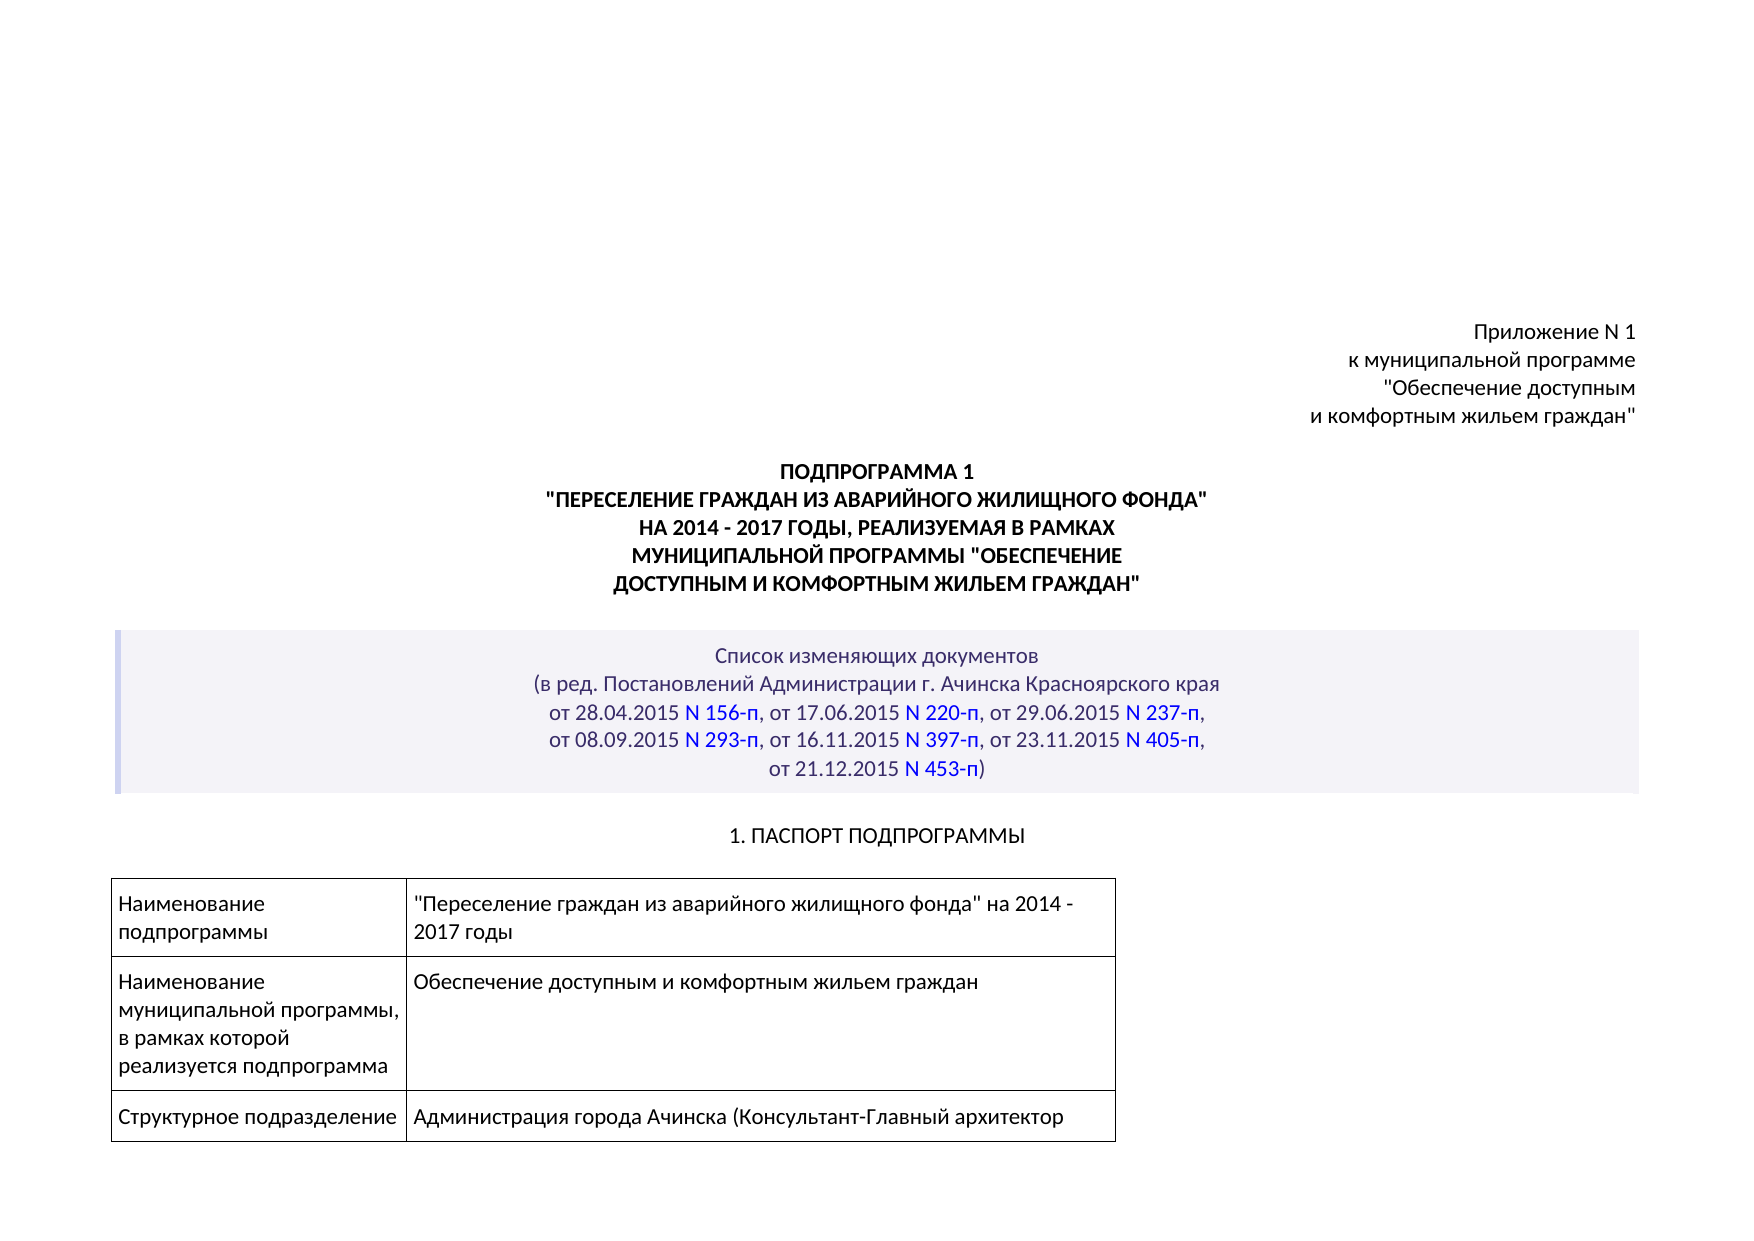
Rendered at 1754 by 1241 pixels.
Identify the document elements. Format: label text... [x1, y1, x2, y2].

title ПОДПРОГРАММА 1 [118, 457, 1636, 485]
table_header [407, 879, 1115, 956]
text "Обеспечение доступным [118, 373, 1636, 401]
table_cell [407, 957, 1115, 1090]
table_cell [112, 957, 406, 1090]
text 1. ПАСПОРТ ПОДПРОГРАММЫ [118, 821, 1636, 849]
title НА 2014 - 2017 ГОДЫ, РЕАЛИЗУЕМАЯ В РАМКАХ [118, 513, 1636, 541]
title ДОСТУПНЫМ И КОМФОРТНЫМ ЖИЛЬЕМ ГРАЖДАН" [118, 569, 1636, 597]
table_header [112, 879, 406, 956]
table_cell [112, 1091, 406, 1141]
table_header Список изменяющих документов (в ред. Постановлений Администрации г. Ачинска Красноярского края от 28.04.2015 N 156-п, от 17.06.2015 N 220-п, от 29.06.2015 N 237-п, от 08.09.2015 N 293-п, от 16.11.2015 N 397-п, от 23.11.2015 N 405-п, от 21.12.2015 N 453-п) [121, 630, 1633, 793]
title "ПЕРЕСЕЛЕНИЕ ГРАЖДАН ИЗ АВАРИЙНОГО ЖИЛИЩНОГО ФОНДА" [118, 485, 1636, 513]
text к муниципальной программе [118, 345, 1636, 373]
text и комфортным жильем граждан" [118, 401, 1636, 429]
text Приложение N 1 [118, 317, 1636, 345]
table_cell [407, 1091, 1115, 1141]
title МУНИЦИПАЛЬНОЙ ПРОГРАММЫ "ОБЕСПЕЧЕНИЕ [118, 541, 1636, 569]
